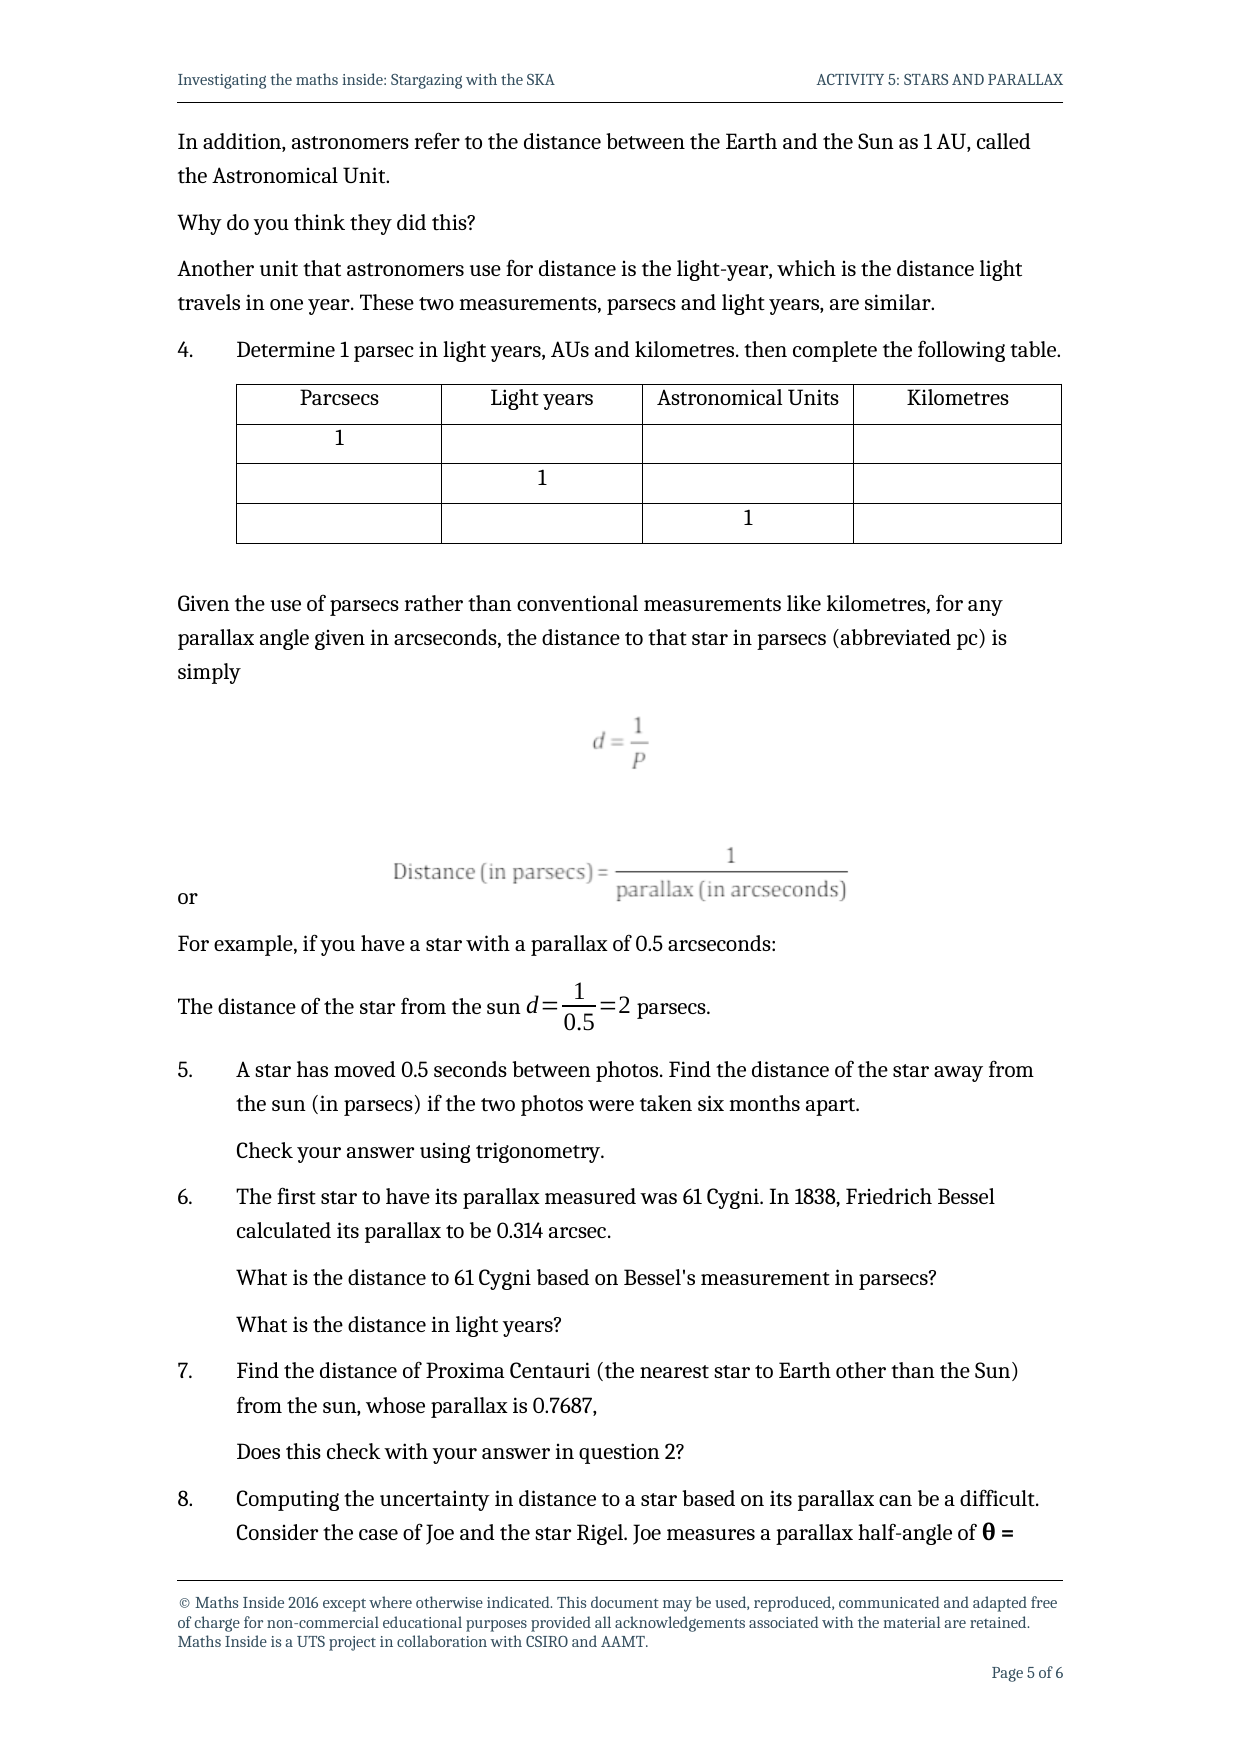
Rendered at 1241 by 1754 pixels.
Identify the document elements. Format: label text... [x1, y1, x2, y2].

text Determine 1 parsec in light years, AUs and kilometres. then complete the following table. [177, 337, 1063, 363]
text A star has moved 0.5 seconds between photos. Find the distance of the star away from the sun (in parsecs) if the two photos were taken six months apart. [177, 1057, 1063, 1117]
text Why do you think they did this? [177, 209, 1063, 236]
text Given the use of parsecs rather than conventional measurements like kilometres, for any parallax angle given in arcseconds, the distance to that star in parsecs (abbreviated pc) is simply [177, 591, 1063, 686]
table_cell [442, 425, 642, 463]
table_cell [442, 504, 642, 543]
text Another unit that astronomers use for distance is the light-year, which is the distance light travels in one year. These two measurements, parsecs and light years, are similar. [177, 256, 1063, 317]
table_cell [643, 425, 853, 463]
text Does this check with your answer in question 2? [236, 1439, 1063, 1465]
table_cell [643, 464, 853, 503]
text The first star to have its parallax measured was 61 Cygni. In 1838, Friedrich Bessel calculated its parallax to be 0.314 arcsec. [177, 1184, 1063, 1244]
table_cell 1 [643, 504, 853, 543]
table_cell [854, 425, 1061, 463]
text Find the distance of Proxima Centauri (the nearest star to Earth other than the Sun) from the sun, whose parallax is 0.7687, [177, 1358, 1063, 1419]
table_header Kilometres [854, 385, 1061, 423]
text or [177, 837, 1063, 910]
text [177, 1486, 1063, 1546]
text The distance of the star from the sun parsecs. [177, 977, 1063, 1036]
table_cell 1 [442, 464, 642, 503]
table_cell [854, 464, 1061, 503]
table_header Astronomical Units [643, 385, 853, 423]
table_header Light years [442, 385, 642, 423]
table_cell [854, 504, 1061, 543]
table_cell [237, 464, 441, 503]
table_cell 1 [237, 425, 441, 463]
table_header Parcsecs [237, 385, 441, 423]
text In addition, astronomers refer to the distance between the Earth and the Sun as 1 AU, called the Astronomical Unit. [177, 128, 1063, 189]
text What is the distance to 61 Cygni based on Bessel's measurement in parsecs? [236, 1265, 1063, 1291]
text Check your answer using trigonometry. [236, 1137, 1063, 1164]
text What is the distance in light years? [236, 1312, 1063, 1338]
text For example, if you have a star with a parallax of 0.5 arcseconds: [177, 931, 1063, 957]
table_cell [237, 504, 441, 543]
